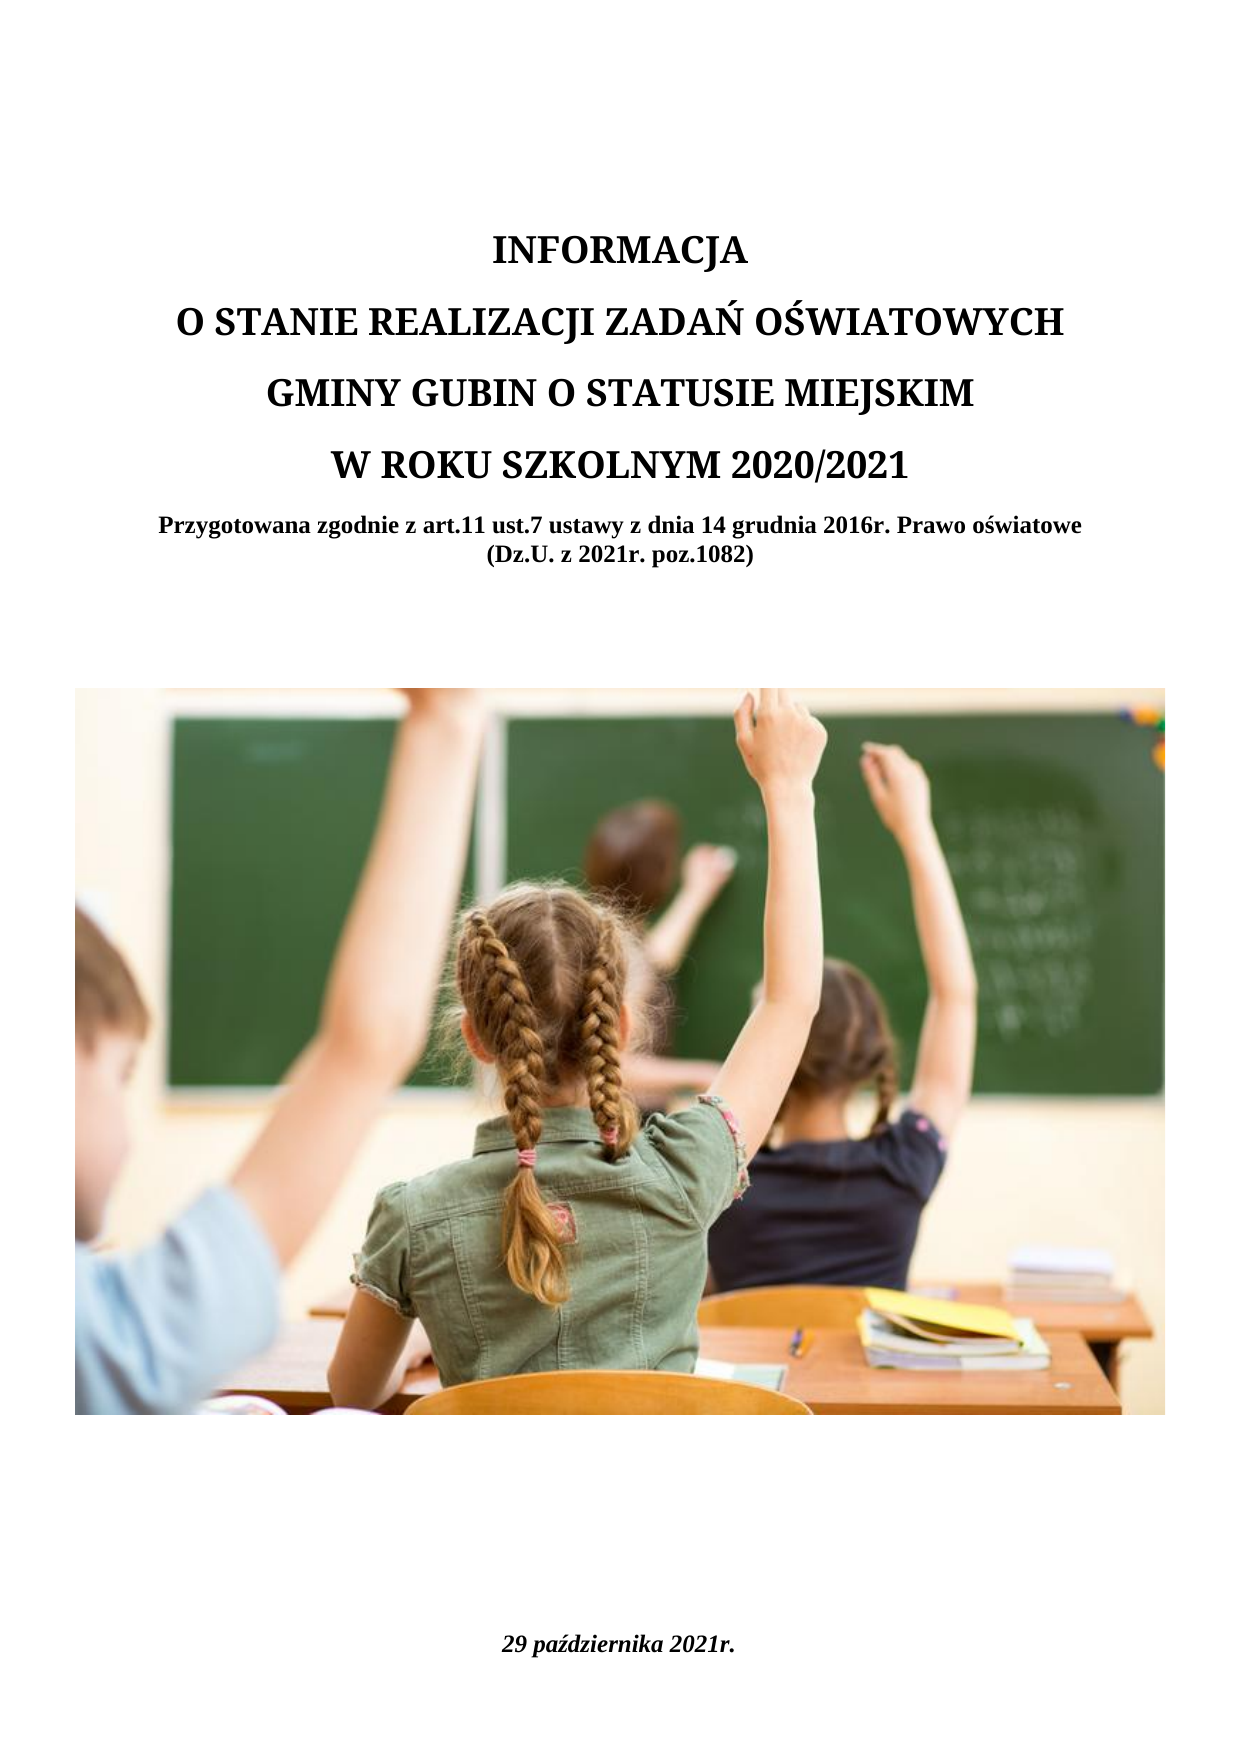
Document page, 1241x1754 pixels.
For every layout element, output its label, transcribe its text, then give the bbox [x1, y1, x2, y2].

text INFORMACJA [75, 223, 1165, 274]
text 29 października 2021r. [75, 1629, 1165, 1657]
text W ROKU SZKOLNYM 2020/2021 [75, 439, 1165, 490]
text O STANIE REALIZACJI ZADAŃ OŚWIATOWYCH [75, 295, 1165, 346]
text Przygotowana zgodnie z art.11 ust.7 ustawy z dnia 14 grudnia 2016r. Prawo oświatowe (Dz.U. z 2021r. poz.1082) [75, 511, 1165, 568]
text GMINY GUBIN O STATUSIE MIEJSKIM [75, 367, 1165, 418]
picture [75, 688, 1166, 1415]
